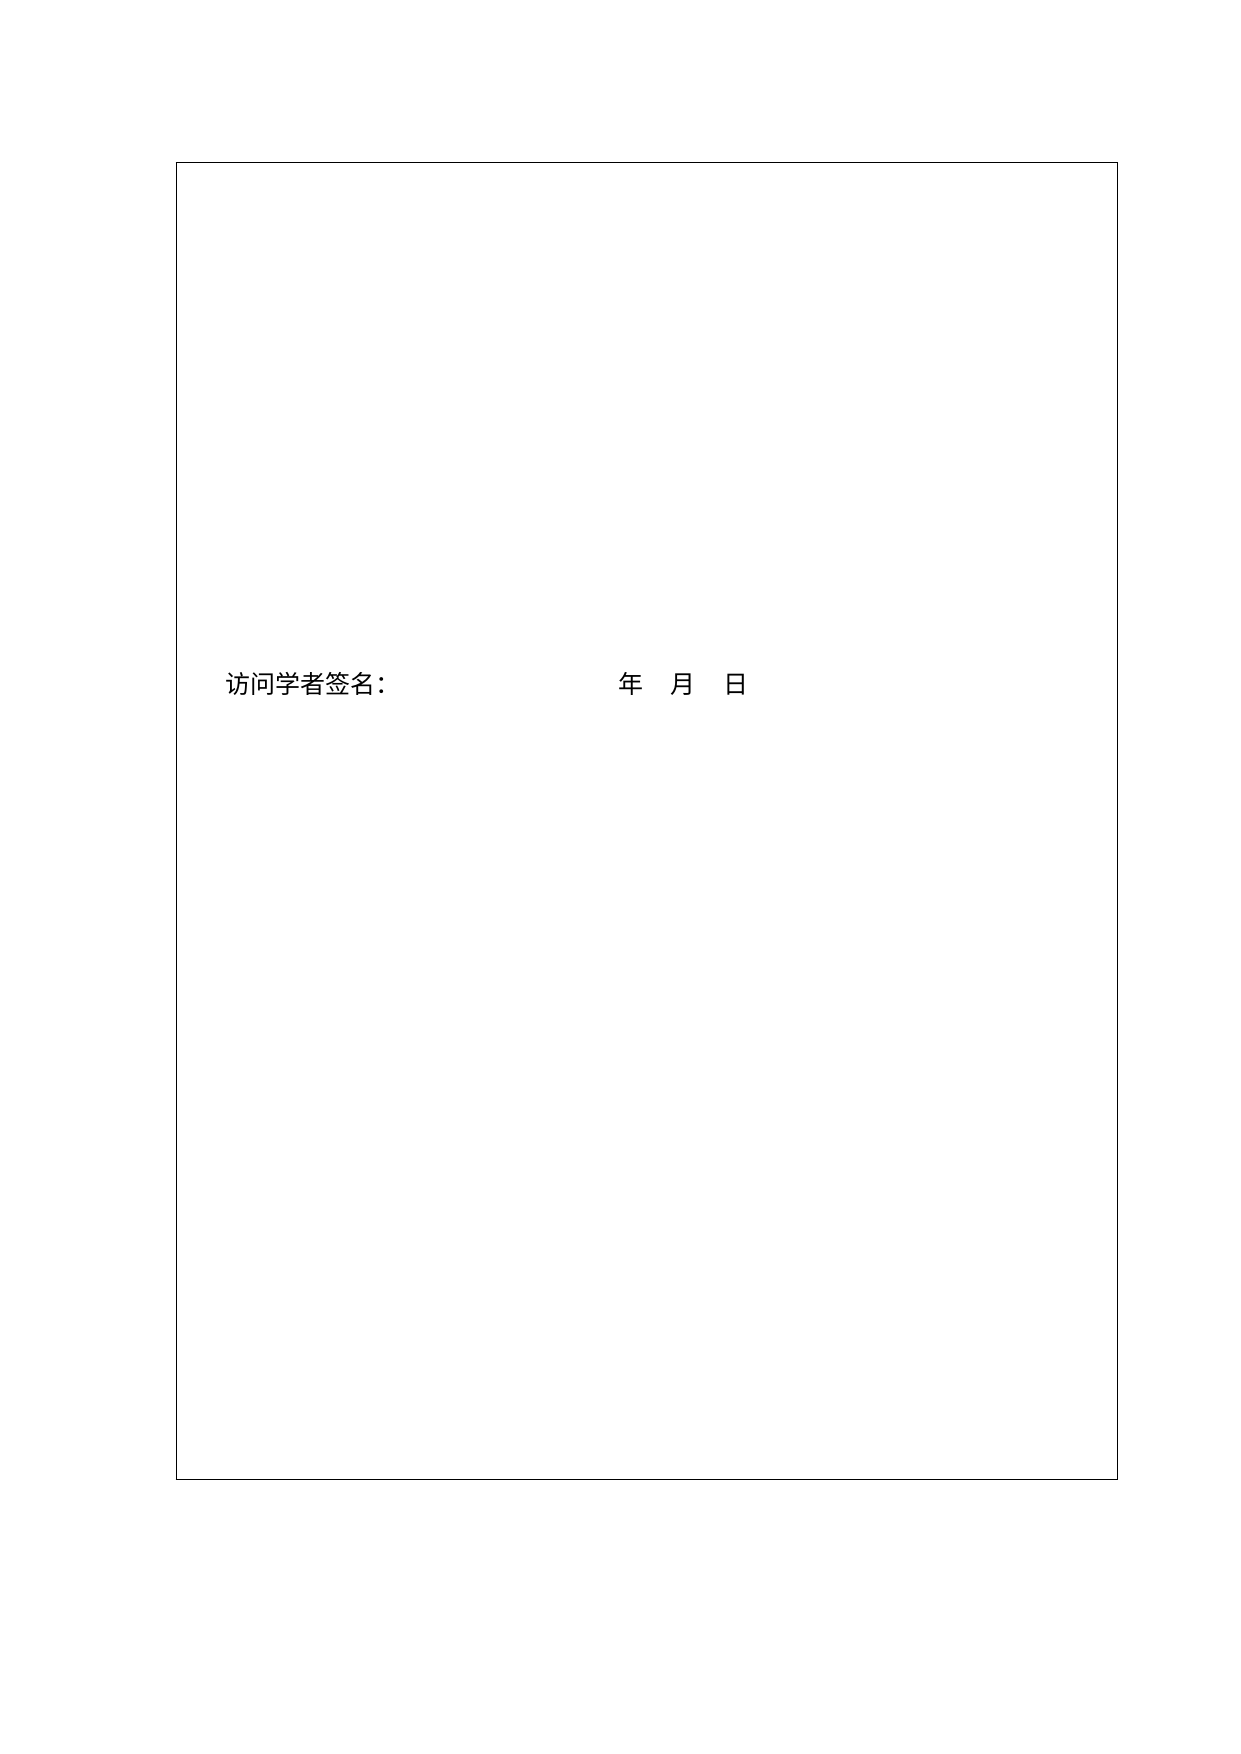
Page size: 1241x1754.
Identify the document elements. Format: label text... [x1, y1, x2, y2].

table_cell 访问学者签名： 年 月 日 [177, 163, 1117, 1478]
